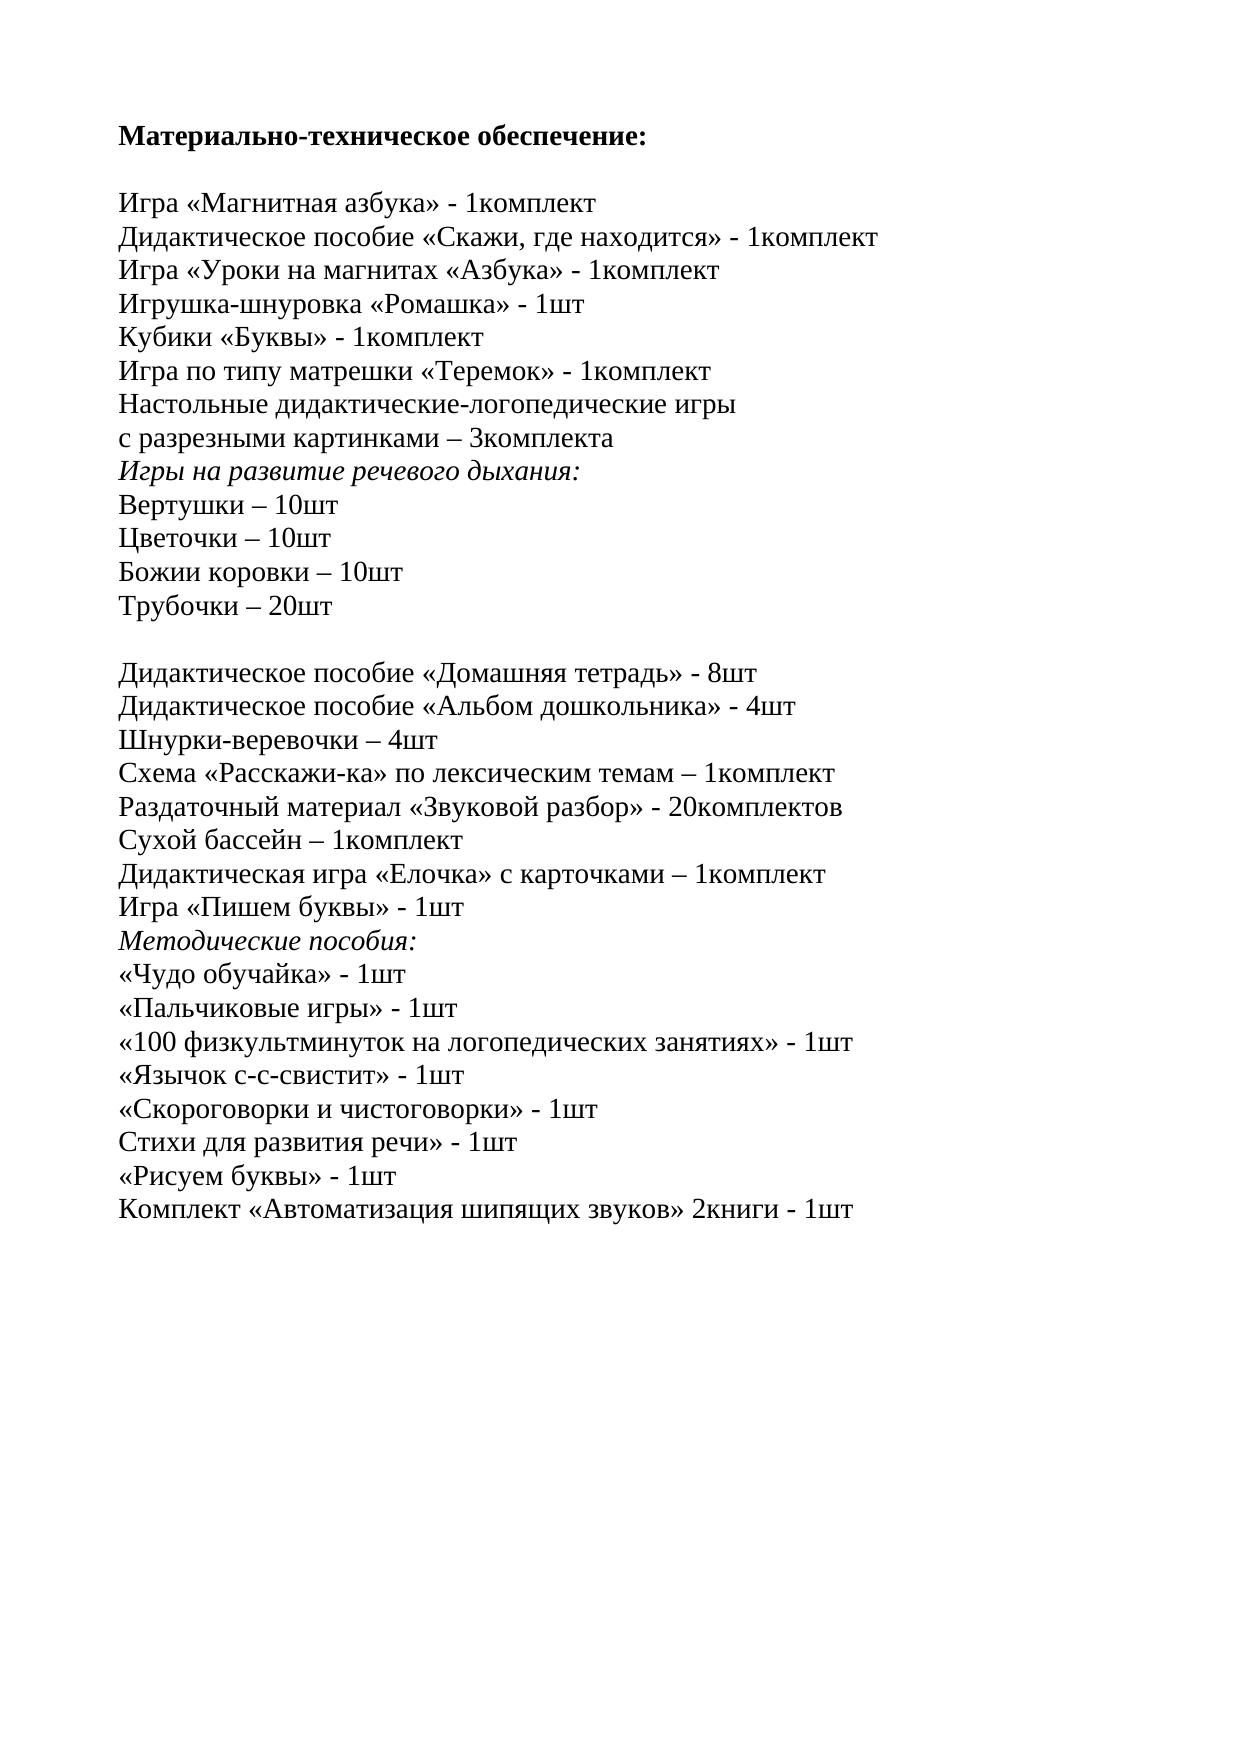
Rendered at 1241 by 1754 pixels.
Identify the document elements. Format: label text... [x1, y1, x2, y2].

text Схема «Расскажи-ка» по лексическим темам – 1комплект [118, 755, 1122, 789]
text Дидактическое пособие «Скажи, где находится» - 1комплект [118, 219, 1122, 252]
text Игра по типу матрешки «Теремок» - 1комплект [118, 353, 1122, 386]
text Божии коровки – 10шт [118, 554, 1122, 588]
text Игра «Уроки на магнитах «Азбука» - 1комплект [118, 252, 1122, 286]
text Шнурки-веревочки – 4шт [118, 722, 1122, 755]
text Настольные дидактические-логопедические игры [118, 386, 1122, 420]
text Кубики «Буквы» - 1комплект [118, 319, 1122, 353]
text Трубочки – 20шт [118, 588, 1122, 621]
text Комплект «Автоматизация шипящих звуков» 2книги - 1шт [118, 1191, 1122, 1225]
text Дидактическое пособие «Домашняя тетрадь» - 8шт [118, 655, 1122, 688]
text Методические пособия: [118, 923, 1122, 957]
text Стихи для развития речи» - 1шт [118, 1124, 1122, 1158]
text «Рисуем буквы» - 1шт [118, 1158, 1122, 1191]
text с разрезными картинками – 3комплекта [118, 420, 1122, 453]
text «Пальчиковые игры» - 1шт [118, 990, 1122, 1024]
text «100 физкультминуток на логопедических занятиях» - 1шт [118, 1024, 1122, 1057]
text Игра «Магнитная азбука» - 1комплект [118, 185, 1122, 219]
text Игрушка-шнуровка «Ромашка» - 1шт [118, 286, 1122, 319]
text Сухой бассейн – 1комплект [118, 822, 1122, 856]
text Дидактическая игра «Елочка» с карточками – 1комплект [118, 856, 1122, 889]
text Игра «Пишем буквы» - 1шт [118, 889, 1122, 923]
text «Чудо обучайка» - 1шт [118, 957, 1122, 990]
text Игры на развитие речевого дыхания: [118, 453, 1122, 487]
text «Язычок с-с-свистит» - 1шт [118, 1057, 1122, 1091]
text Цветочки – 10шт [118, 521, 1122, 554]
text Вертушки – 10шт [118, 487, 1122, 521]
text «Скороговорки и чистоговорки» - 1шт [118, 1091, 1122, 1124]
text Раздаточный материал «Звуковой разбор» - 20комплектов [118, 789, 1122, 822]
text Материально-техническое обеспечение: [118, 118, 1122, 152]
text Дидактическое пособие «Альбом дошкольника» - 4шт [118, 688, 1122, 722]
